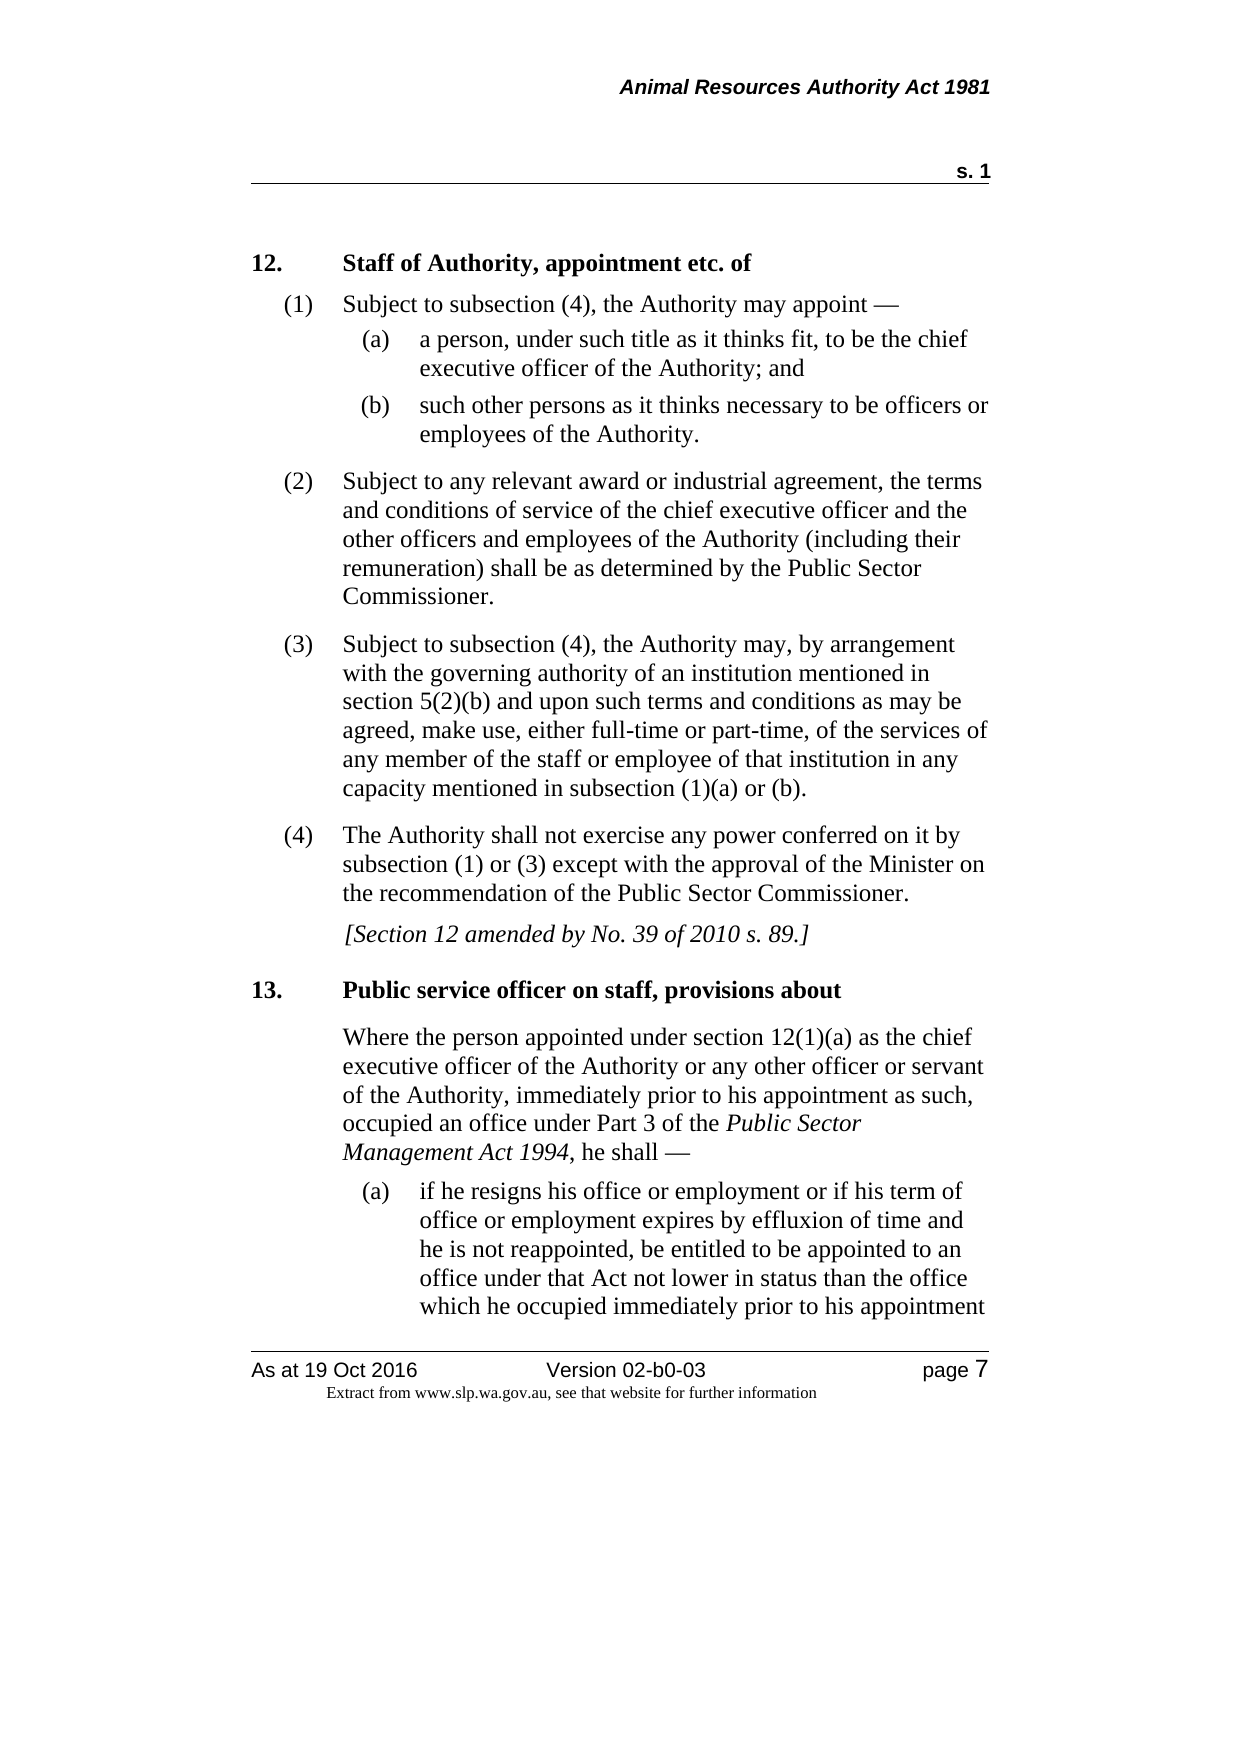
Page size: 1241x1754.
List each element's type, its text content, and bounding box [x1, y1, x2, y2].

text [251, 1176, 989, 1320]
text (a) a person, under such title as it thinks fit, to be the chief executive officer of the Authority; and [251, 324, 989, 382]
text (1) Subject to subsection (4), the Authority may appoint — [251, 289, 989, 318]
text (b) such other persons as it thinks necessary to be officers or employees of the Authority. [251, 390, 989, 448]
text Where the person appointed under section 12(1)(a) as the chief executive officer of the Authority or any other officer or servant of the Authority, immediately prior to his appointment as such, occupied an office under Part 3 of the Public Sector Management Act 1994, he shall — [251, 1022, 989, 1166]
text (2) Subject to any relevant award or industrial agreement, the terms and conditions of service of the chief executive officer and the other officers and employees of the Authority (including their remuneration) shall be as determined by the Public Sector Commissioner. [251, 466, 989, 610]
text (4) The Authority shall not exercise any power conferred on it by subsection (1) or (3) except with the approval of the Minister on the recommendation of the Public Sector Commissioner. [251, 820, 989, 906]
subtitle 13. Public service officer on staff, provisions about [251, 975, 989, 1003]
text [Section 12 amended by No. 39 of 2010 s. 89.] [251, 919, 989, 948]
text (3) Subject to subsection (4), the Authority may, by arrangement with the governing authority of an institution mentioned in section 5(2)(b) and upon such terms and conditions as may be agreed, make use, either full-time or part-time, of the services of any member of the staff or employee of that institution in any capacity mentioned in subsection (1)(a) or (b). [251, 629, 989, 801]
subtitle 12. Staff of Authority, appointment etc. of [251, 248, 989, 277]
